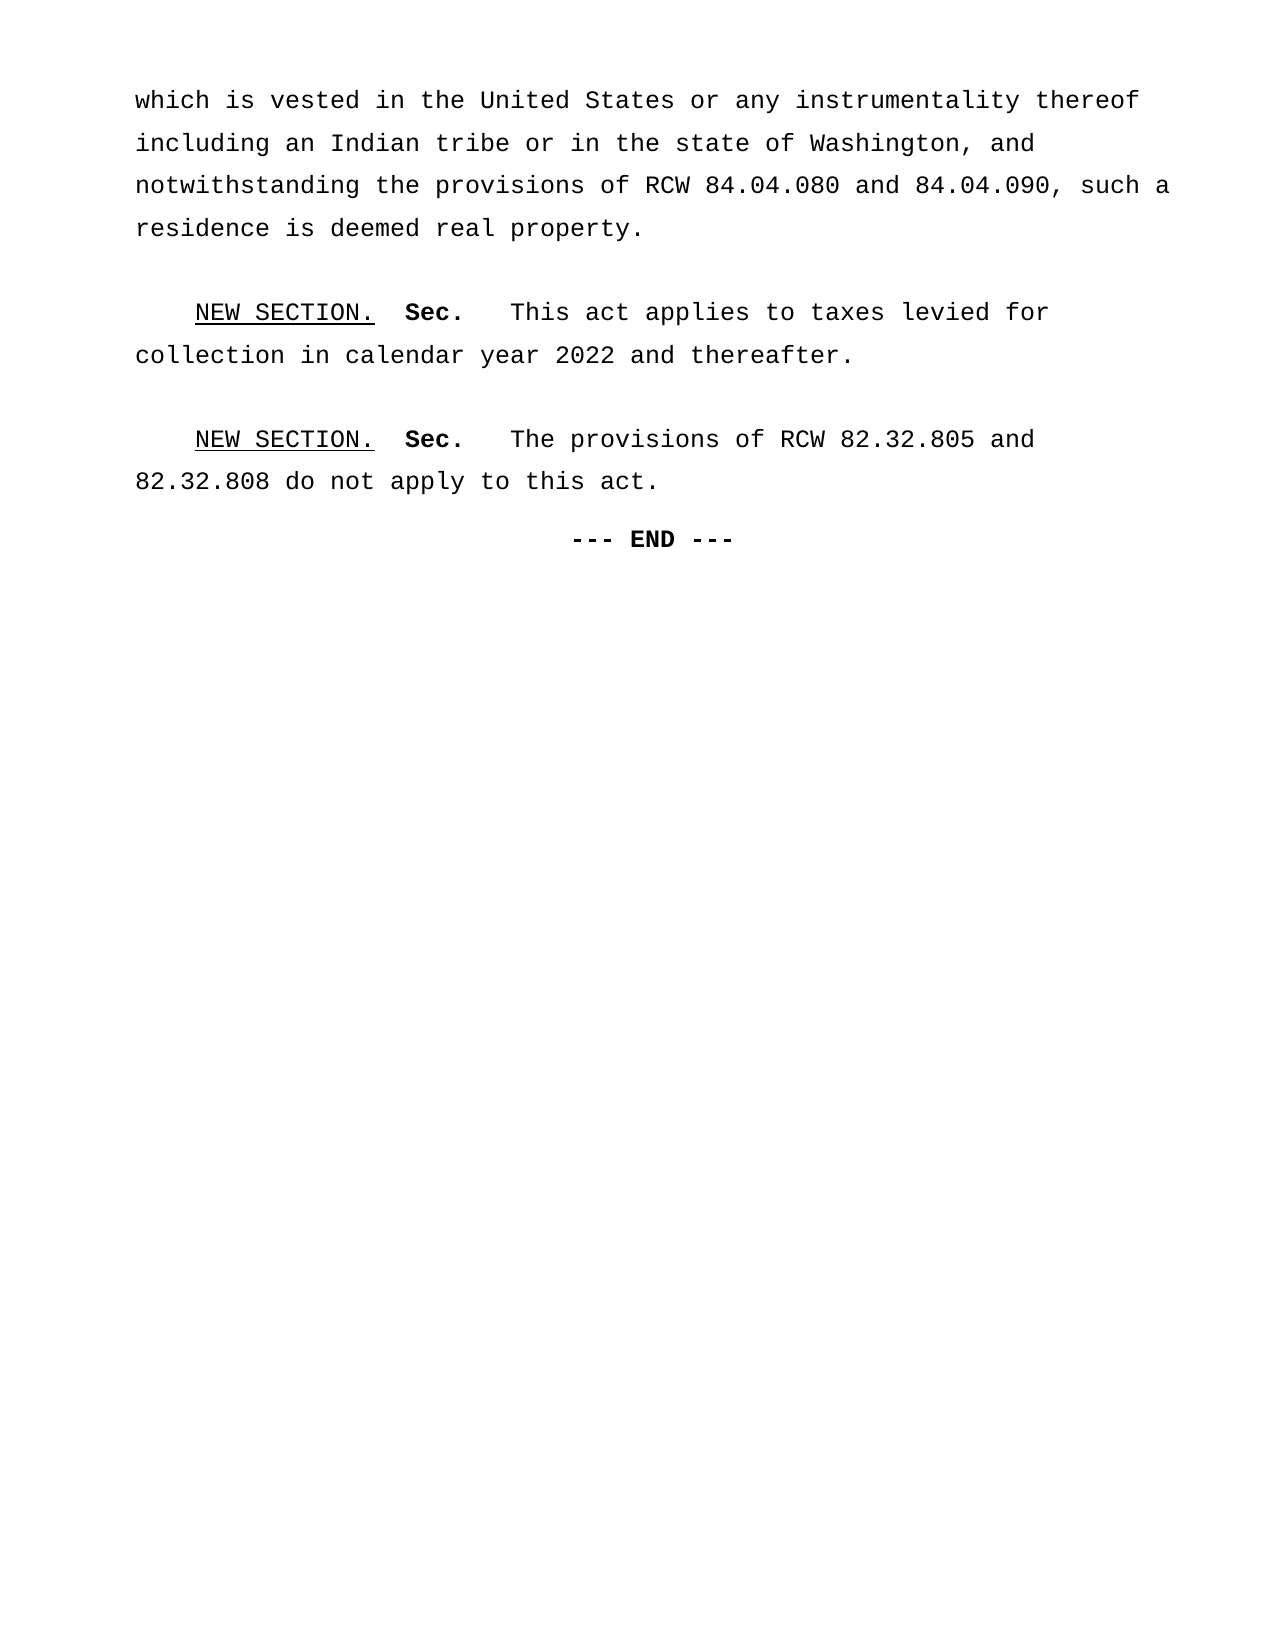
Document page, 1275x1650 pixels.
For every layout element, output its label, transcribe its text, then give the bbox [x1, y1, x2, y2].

text --- END --- [135, 527, 1170, 555]
text NEW SECTION. Sec. This act applies to taxes levied for collection in calendar year 2022 and thereafter. [135, 287, 1170, 372]
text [135, 75, 1170, 245]
text NEW SECTION. Sec. The provisions of RCW 82.32.805 and 82.32.808 do not apply to this act. [135, 413, 1170, 498]
